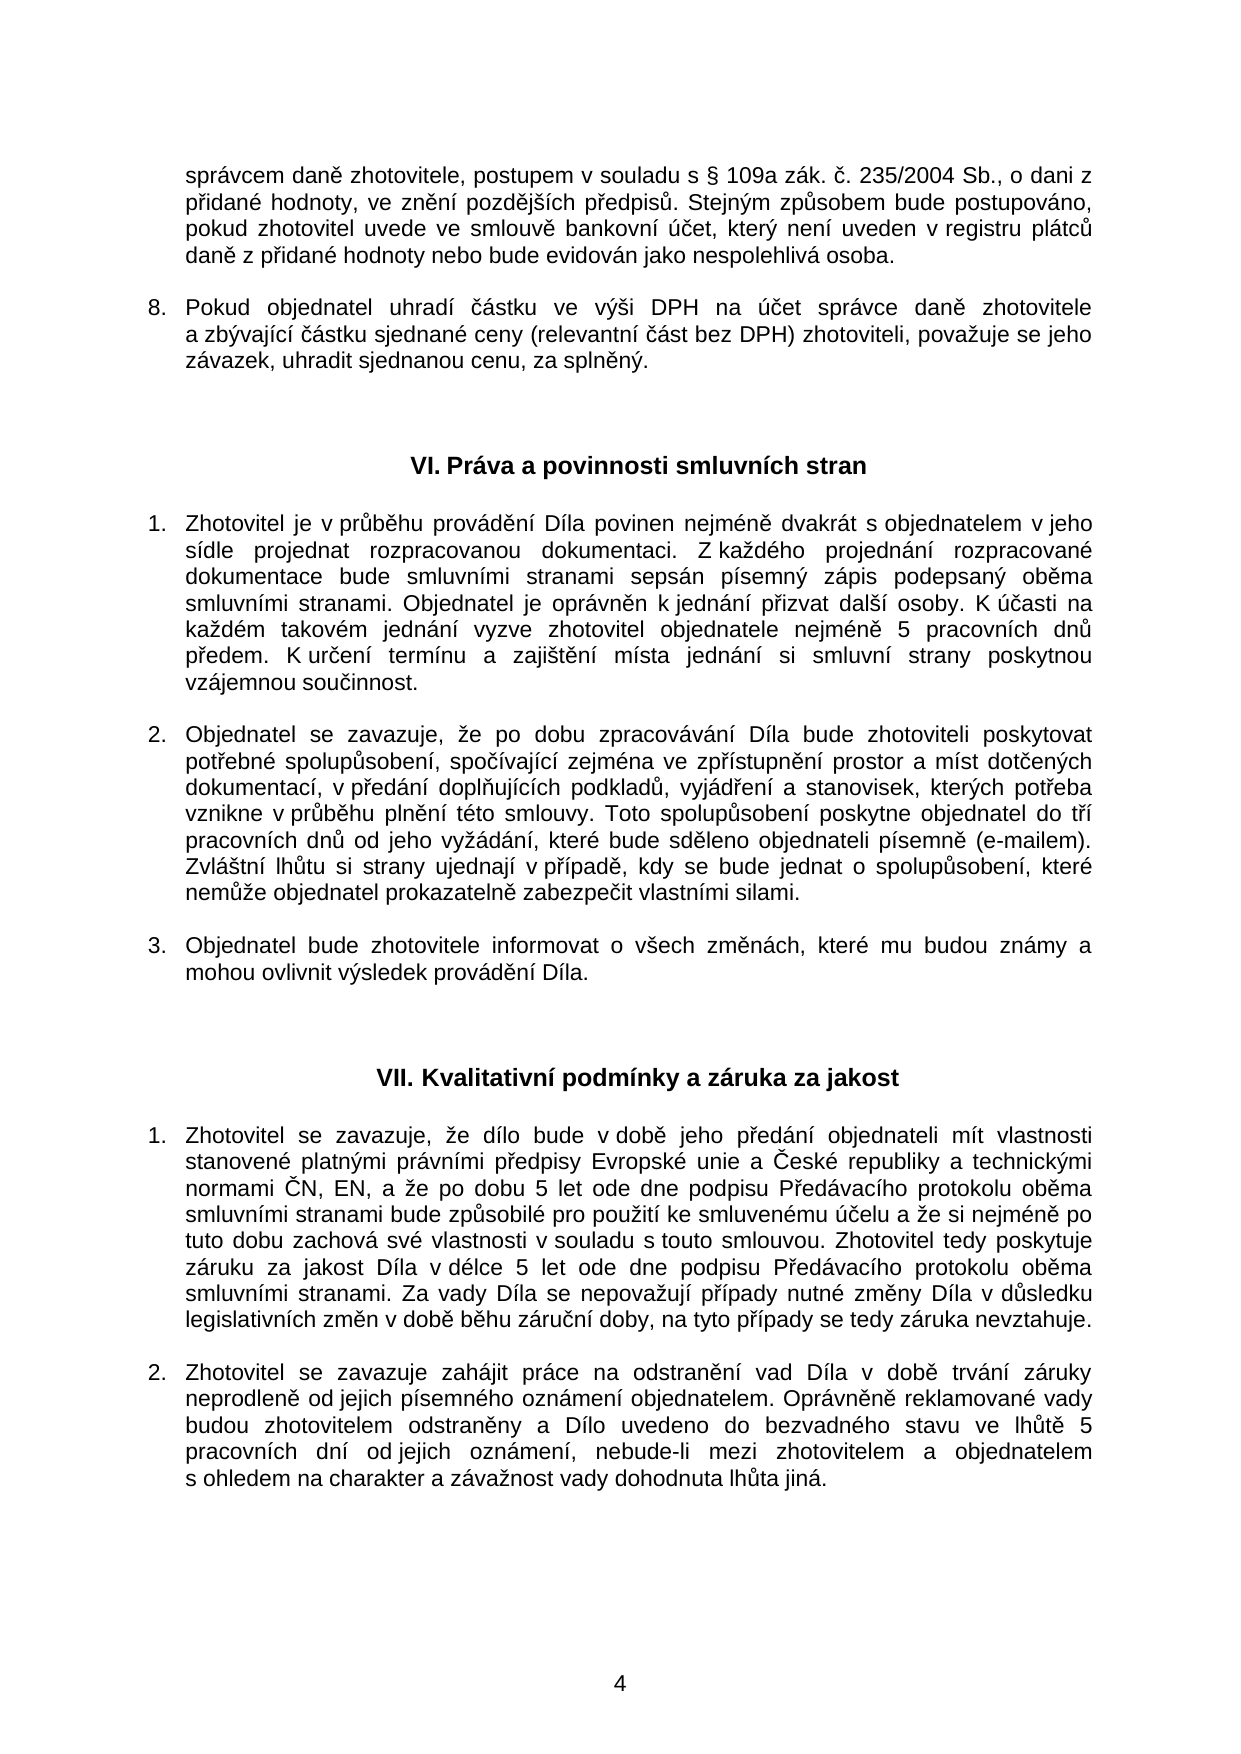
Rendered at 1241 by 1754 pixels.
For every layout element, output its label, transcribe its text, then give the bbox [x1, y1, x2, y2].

list Zhotovitel je v průběhu provádění Díla povinen nejméně dvakrát s objednatelem v jeho sídle projednat rozpracovanou dokumentaci. Z každého projednání rozpracované dokumentace bude smluvními stranami sepsán písemný zápis podepsaný oběma smluvními stranami. Objednatel je oprávněn k jednání přizvat další osoby. K účasti na každém takovém jednání vyzve zhotovitel objednatele nejméně 5 pracovních dnů předem. K určení termínu a zajištění místa jednání si smluvní strany poskytnou vzájemnou součinnost. [148, 510, 1093, 695]
list Objednatel bude zhotovitele informovat o všech změnách, které mu budou známy a mohou ovlivnit výsledek provádění Díla. [148, 932, 1093, 985]
list Zhotovitel se zavazuje, že dílo bude v době jeho předání objednateli mít vlastnosti stanovené platnými právními předpisy Evropské unie a České republiky a technickými normami ČN, EN, a že po dobu 5 let ode dne podpisu Předávacího protokolu oběma smluvními stranami bude způsobilé pro použití ke smluvenému účelu a že si nejméně po tuto dobu zachová své vlastnosti v souladu s touto smlouvou. Zhotovitel tedy poskytuje záruku za jakost Díla v délce 5 let ode dne podpisu Předávacího protokolu oběma smluvními stranami. Za vady Díla se nepovažují případy nutné změny Díla v důsledku legislativních změn v době běhu záruční doby, na tyto případy se tedy záruka nevztahuje. [148, 1122, 1093, 1333]
list Pokud objednatel uhradí částku ve výši DPH na účet správce daně zhotovitele a zbývající částku sjednané ceny (relevantní část bez DPH) zhotoviteli, považuje se jeho závazek, uhradit sjednanou cenu, za splněný. [148, 294, 1093, 373]
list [148, 162, 1093, 268]
subtitle Práva a povinnosti smluvních stran [185, 451, 1093, 480]
subtitle Kvalitativní podmínky a záruka za jakost [183, 1062, 1093, 1091]
list Objednatel se zavazuje, že po dobu zpracovávání Díla bude zhotoviteli poskytovat potřebné spolupůsobení, spočívající zejména ve zpřístupnění prostor a míst dotčených dokumentací, v předání doplňujících podkladů, vyjádření a stanovisek, kterých potřeba vznikne v průběhu plnění této smlouvy. Toto spolupůsobení poskytne objednatel do tří pracovních dnů od jeho vyžádání, které bude sděleno objednateli písemně (e-mailem). Zvláštní lhůtu si strany ujednají v případě, kdy se bude jednat o spolupůsobení, které nemůže objednatel prokazatelně zabezpečit vlastními silami. [148, 721, 1093, 906]
list Zhotovitel se zavazuje zahájit práce na odstranění vad Díla v době trvání záruky neprodleně od jejich písemného oznámení objednatelem. Oprávněně reklamované vady budou zhotovitelem odstraněny a Dílo uvedeno do bezvadného stavu ve lhůtě 5 pracovních dní od jejich oznámení, nebude-li mezi zhotovitelem a objednatelem s ohledem na charakter a závažnost vady dohodnuta lhůta jiná. [148, 1359, 1093, 1491]
